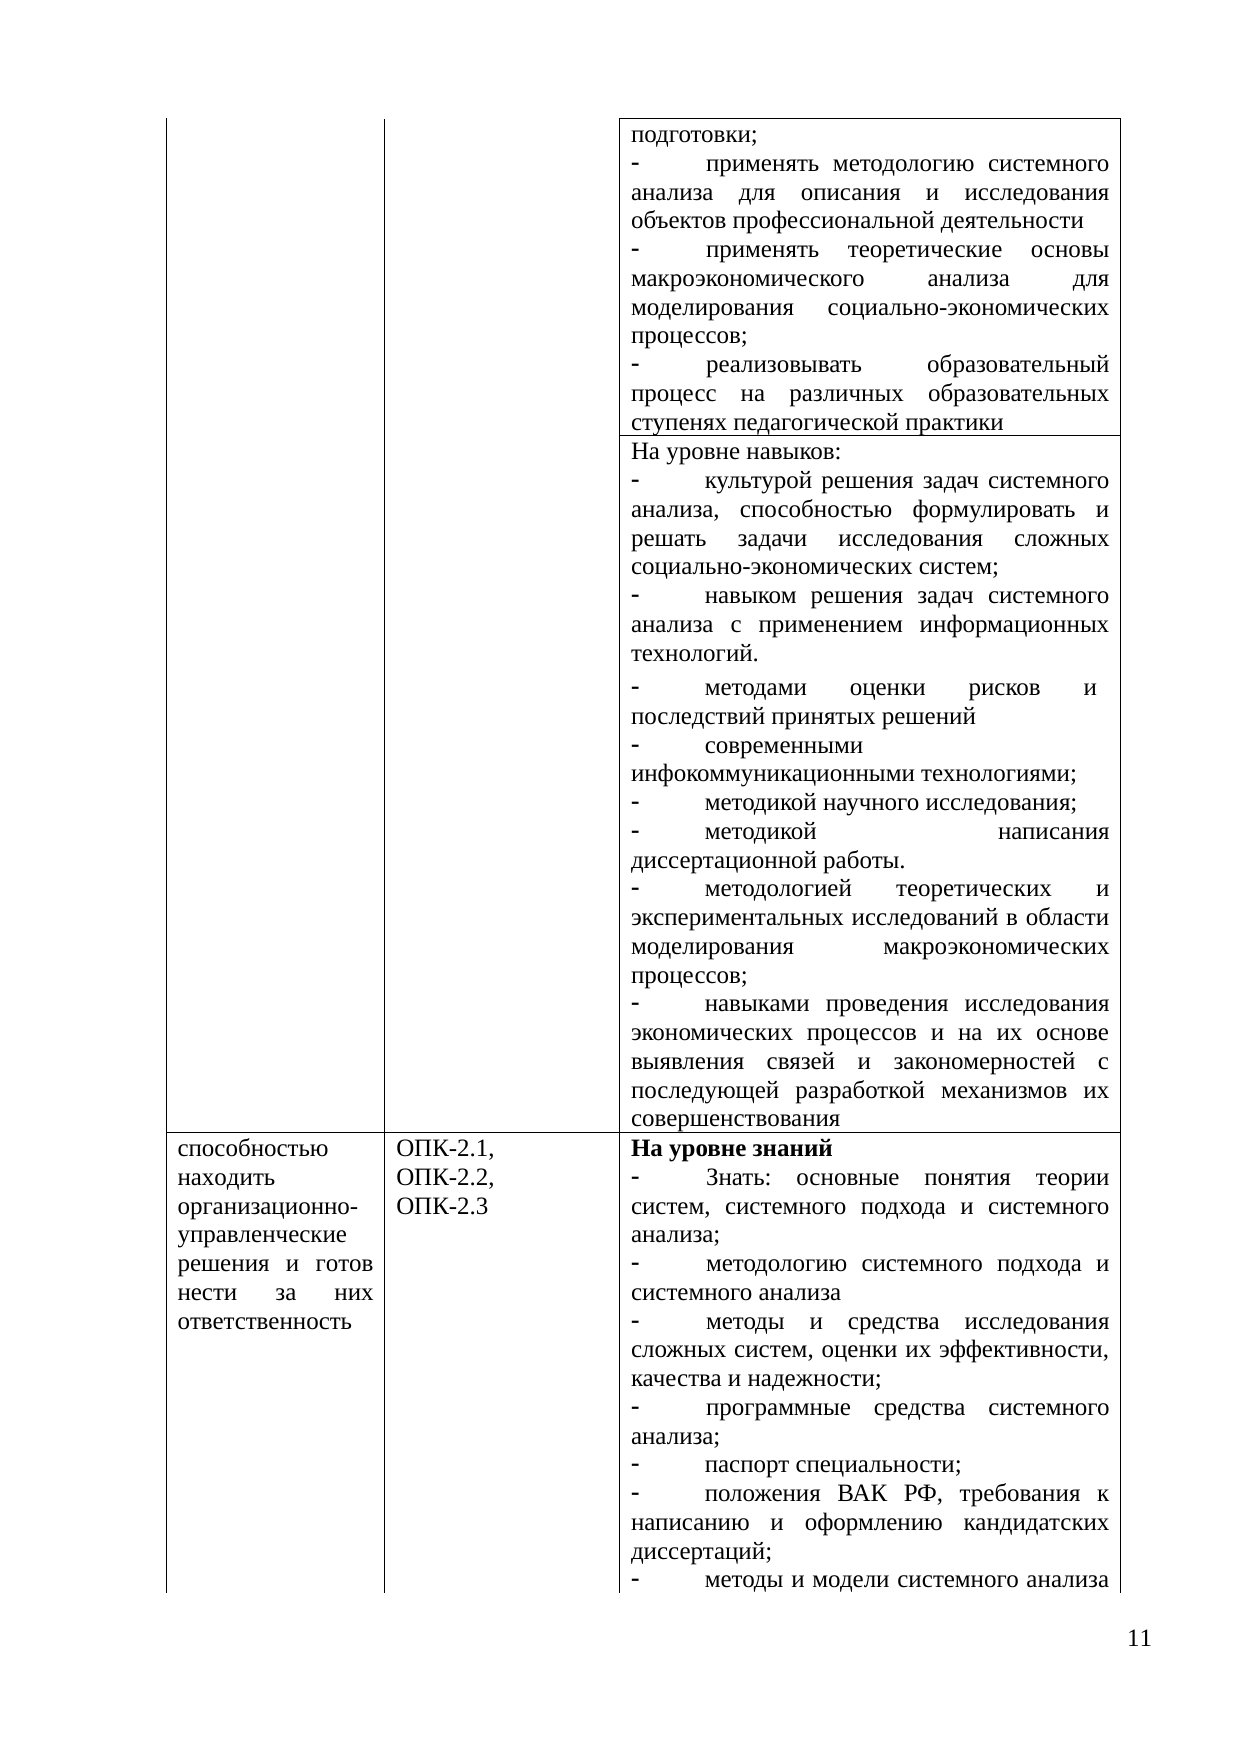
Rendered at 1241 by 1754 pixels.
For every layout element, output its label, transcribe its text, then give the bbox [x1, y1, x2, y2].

table_cell На уровне навыков: культурой решения задач системного анализа, способностью формулировать и решать задачи исследования сложных социально-экономических систем; навыком решения задач системного анализа с применением информационных технологий. методами оценки рисков и последствий принятых решений современными инфокоммуникационными технологиями; методикой научного исследования; методикой написания диссертационной работы. методологией теоретических и экспериментальных исследований в области моделирования макроэкономических процессов; навыками проведения исследования экономических процессов и на их основе выявления связей и закономерностей с последующей разработкой механизмов их совершенствования [620, 436, 1120, 1132]
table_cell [167, 1133, 384, 1593]
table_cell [620, 1133, 1120, 1593]
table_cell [385, 1133, 619, 1593]
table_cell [620, 119, 1120, 435]
